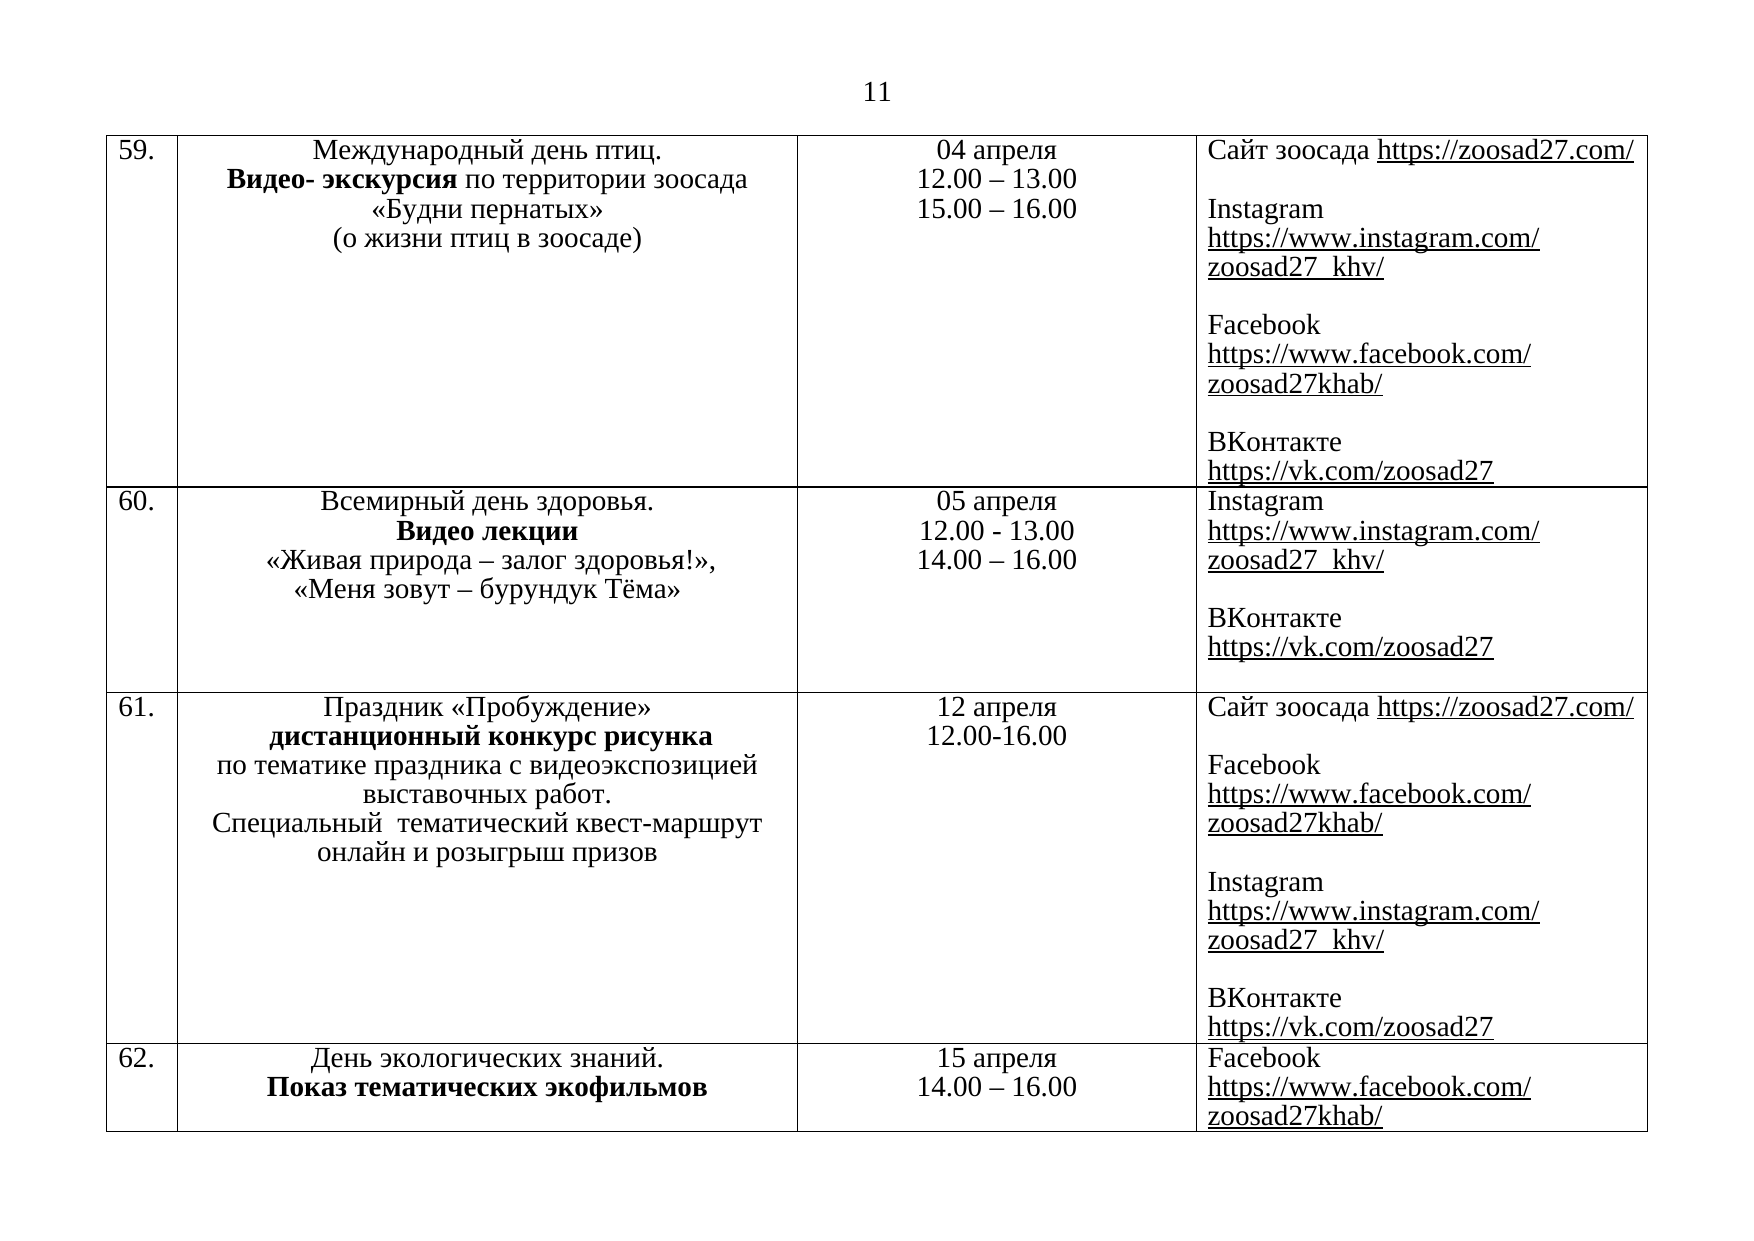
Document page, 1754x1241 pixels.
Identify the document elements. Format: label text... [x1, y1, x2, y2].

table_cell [178, 1044, 797, 1131]
table_cell Instagram https://www.instagram.com/zoosad27_khv/ ВКонтакте https://vk.com/zoosad27 [1197, 488, 1647, 692]
table_cell Сайт зоосада https://zoosad27.com/ Instagram https://www.instagram.com/zoosad27_khv/ Facebook https://www.facebook.com/zoosad27khab/ ВКонтакте https://vk.com/zoosad27 [1197, 136, 1647, 486]
table_cell 12 апреля 12.00-16.00 [798, 693, 1196, 1043]
table_cell 05 апреля 12.00 - 13.00 14.00 – 16.00 [798, 488, 1196, 692]
table_cell [107, 693, 177, 1043]
table_cell [107, 1044, 177, 1131]
table_cell Праздник «Пробуждение» дистанционный конкурс рисунка по тематике праздника с видеоэкспозицией выставочных работ. Специальный тематический квест-маршрут онлайн и розыгрыш призов [178, 693, 797, 1043]
table_cell Всемирный день здоровья. Видео лекции «Живая природа – залог здоровья!», «Меня зовут – бурундук Тёма» [178, 488, 797, 692]
table_cell [107, 136, 177, 486]
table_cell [798, 1044, 1196, 1131]
table_cell Международный день птиц. Видео- экскурсия по территории зоосада «Будни пернатых» (о жизни птиц в зоосаде) [178, 136, 797, 486]
table_cell [107, 488, 177, 692]
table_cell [1197, 1044, 1647, 1131]
table_cell 04 апреля 12.00 – 13.00 15.00 – 16.00 [798, 136, 1196, 486]
table_cell Сайт зоосада https://zoosad27.com/ Facebook https://www.facebook.com/zoosad27khab/ Instagram https://www.instagram.com/zoosad27_khv/ ВКонтакте https://vk.com/zoosad27 [1197, 693, 1647, 1043]
